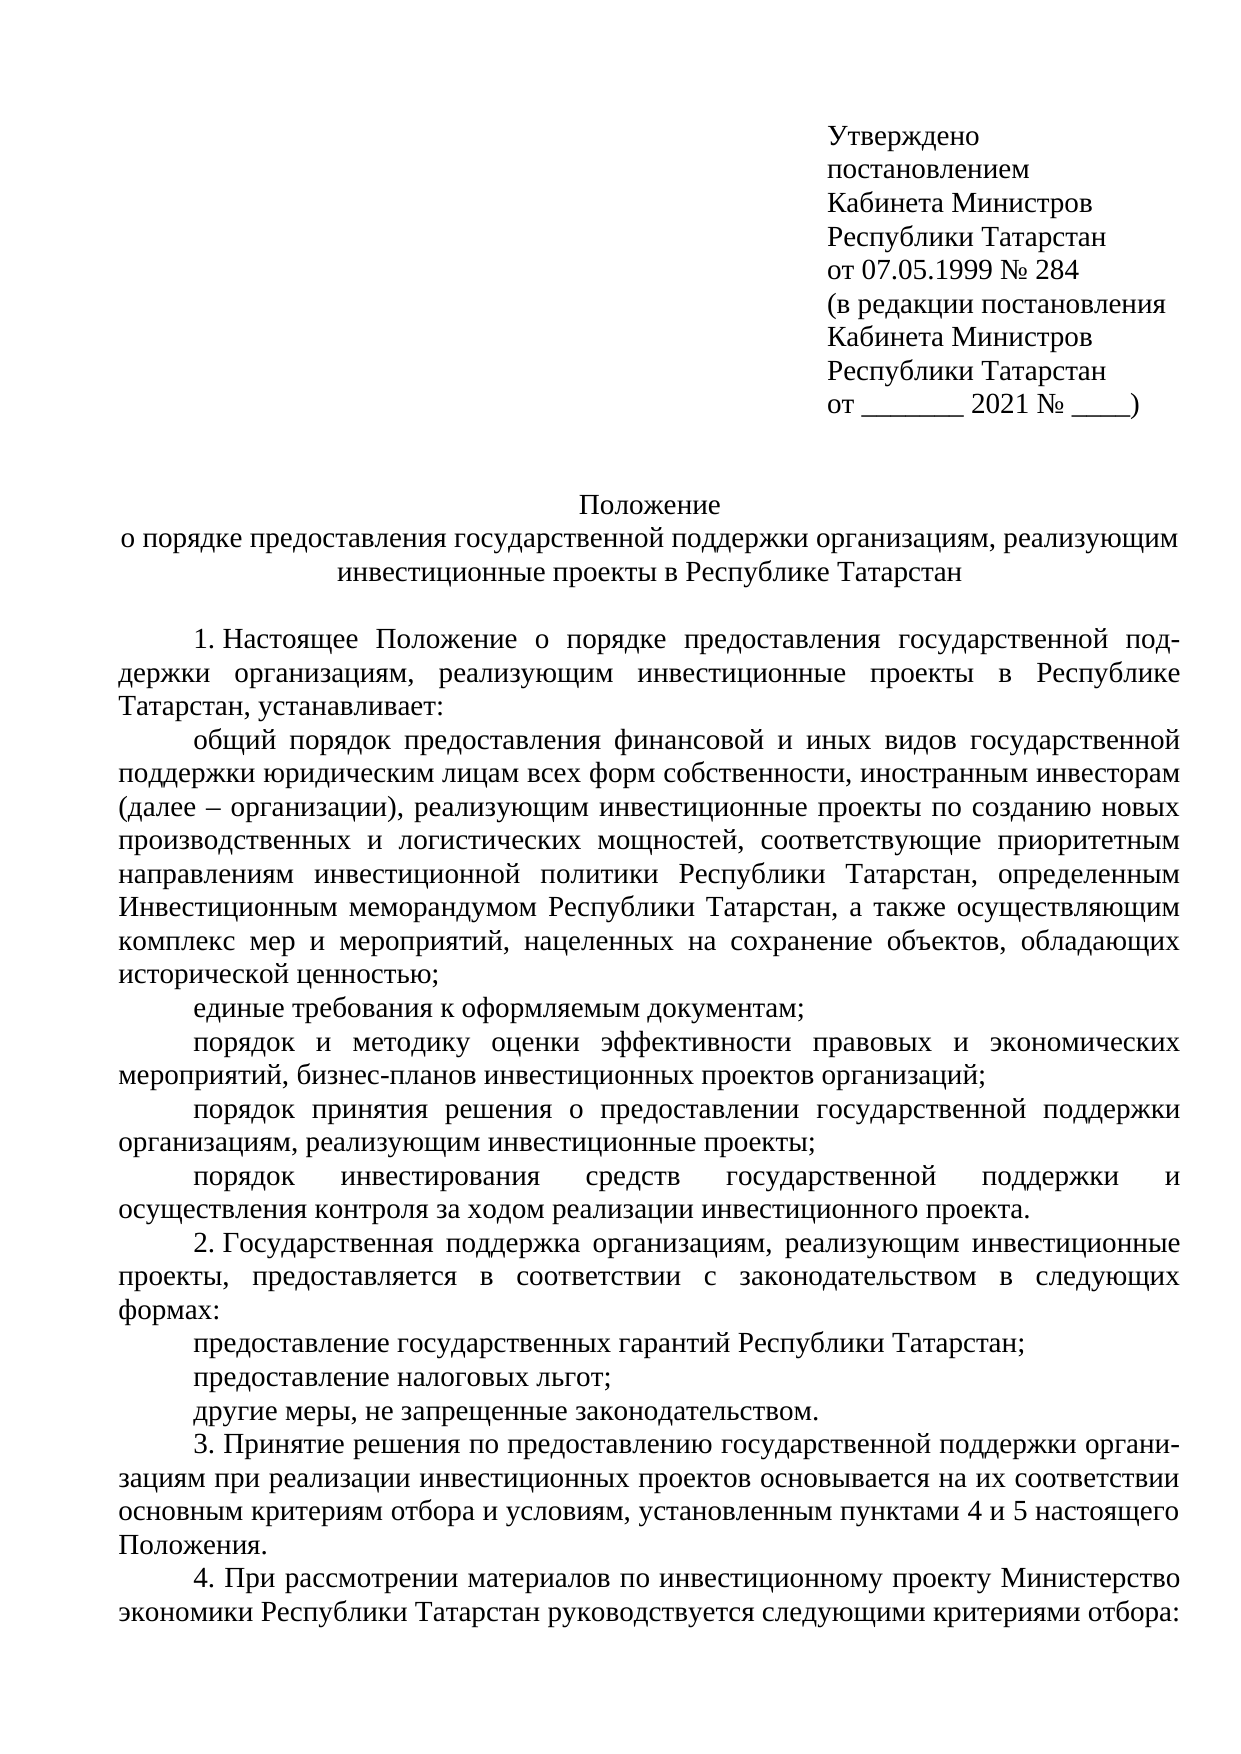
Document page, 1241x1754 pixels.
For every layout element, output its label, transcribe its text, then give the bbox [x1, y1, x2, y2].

text от _______ 2021 № ____) [827, 386, 1181, 420]
text Республики Татарстан [827, 353, 1181, 386]
text Кабинета Министров [827, 319, 1181, 353]
text порядок инвестирования средств государственной поддержки и осуществления контроля за ходом реализации инвестиционного проекта. [118, 1158, 1181, 1225]
text единые требования к оформляемым документам; [118, 990, 1181, 1024]
text 4. При рассмотрении материалов по инвестиционному проекту Министерство экономики Республики Татарстан руководствуется следующими критериями отбора: [118, 1560, 1181, 1627]
text Утверждено [827, 118, 1181, 152]
text 1. Настоящее Положение о порядке предоставления государственной под-держки организациям, реализующим инвестиционные проекты в Республике Татарстан, устанавливает: [118, 621, 1181, 722]
text Положение [118, 487, 1181, 521]
text Республики Татарстан [827, 219, 1181, 252]
text 3. Принятие решения по предоставлению государственной поддержки органи-зациям при реализации инвестиционных проектов основывается на их соответствии основным критериям отбора и условиям, установленным пунктами 4 и 5 настоящего Положения. [118, 1426, 1181, 1560]
text предоставление государственных гарантий Республики Татарстан; [118, 1326, 1181, 1359]
text другие меры, не запрещенные законодательством. [118, 1393, 1181, 1426]
text предоставление налоговых льгот; [118, 1359, 1181, 1393]
text порядок принятия решения о предоставлении государственной поддержки организациям, реализующим инвестиционные проекты; [118, 1091, 1181, 1158]
text постановлением [827, 152, 1181, 185]
text Кабинета Министров [827, 185, 1181, 219]
text о порядке предоставления государственной поддержки организациям, реализующим инвестиционные проекты в Республике Татарстан [118, 521, 1181, 588]
text (в редакции постановления [827, 286, 1181, 319]
text от 07.05.1999 № 284 [827, 252, 1181, 286]
text порядок и методику оценки эффективности правовых и экономических мероприятий, бизнес-планов инвестиционных проектов организаций; [118, 1024, 1181, 1091]
text общий порядок предоставления финансовой и иных видов государственной поддержки юридическим лицам всех форм собственности, иностранным инвесторам (далее – организации), реализующим инвестиционные проекты по созданию новых производственных и логистических мощностей, соответствующие приоритетным направлениям инвестиционной политики Республики Татарстан, определенным Инвестиционным меморандумом Республики Татарстан, а также осуществляющим комплекс мер и мероприятий, нацеленных на сохранение объектов, обладающих исторической ценностью; [118, 722, 1181, 990]
text 2. Государственная поддержка организациям, реализующим инвестиционные проекты, предоставляется в соответствии с законодательством в следующих формах: [118, 1225, 1181, 1326]
